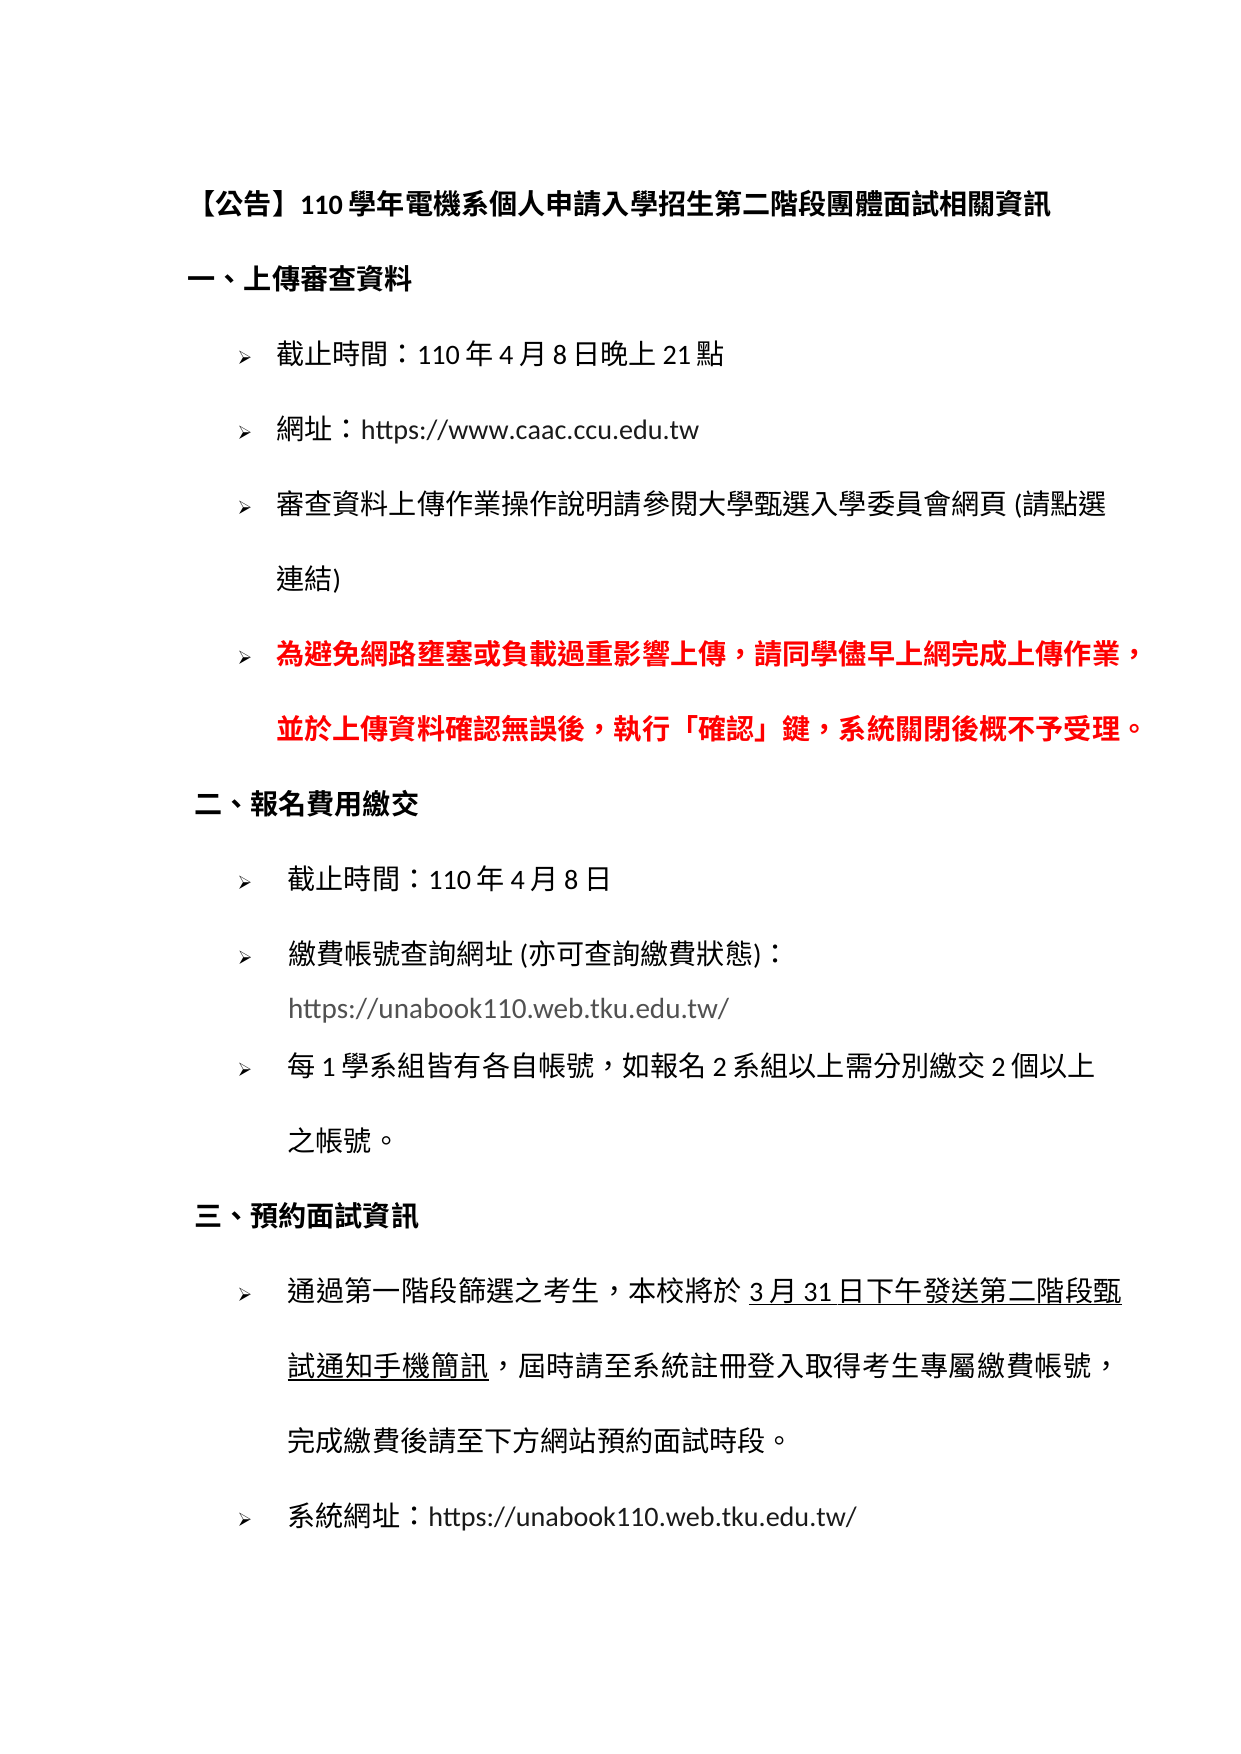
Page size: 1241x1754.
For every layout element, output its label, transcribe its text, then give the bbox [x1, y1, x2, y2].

text 二、報名費用繳交 [187, 764, 1122, 839]
list 為避免網路壅塞或負載過重影響上傳，請同學儘早上網完成上傳作業，並於上傳資料確認無誤後，執行「確認」鍵，系統關閉後概不予受理。 [237, 614, 1122, 764]
list 截止時間：110年4月8日 [237, 839, 1122, 914]
list 每1學系組皆有各自帳號，如報名2系組以上需分別繳交2個以上之帳號。 [237, 1027, 1122, 1177]
list 審查資料上傳作業操作說明請參閱大學甄選入學委員會網頁 (請點選連結) [237, 464, 1122, 614]
list 網址：https://www.caac.ccu.edu.tw [237, 389, 1122, 464]
list 通過第一階段篩選之考生，本校將於3月31日下午發送第二階段甄試通知手機簡訊，屆時請至系統註冊登入取得考生專屬繳費帳號，完成繳費後請至下方網站預約面試時段。 [237, 1252, 1122, 1477]
text 一、上傳審查資料 [187, 239, 1122, 314]
list 系統網址：https://unabook110.web.tku.edu.tw/ [237, 1477, 1122, 1552]
text 三、預約面試資訊 [187, 1177, 1122, 1252]
list 繳費帳號查詢網址 (亦可查詢繳費狀態)：https://unabook110.web.tku.edu.tw/ [238, 914, 1122, 1027]
text 【公告】110學年電機系個人申請入學招生第二階段團體面試相關資訊 [187, 164, 1122, 239]
list 截止時間：110年4月8日晚上21點 [237, 314, 1122, 389]
